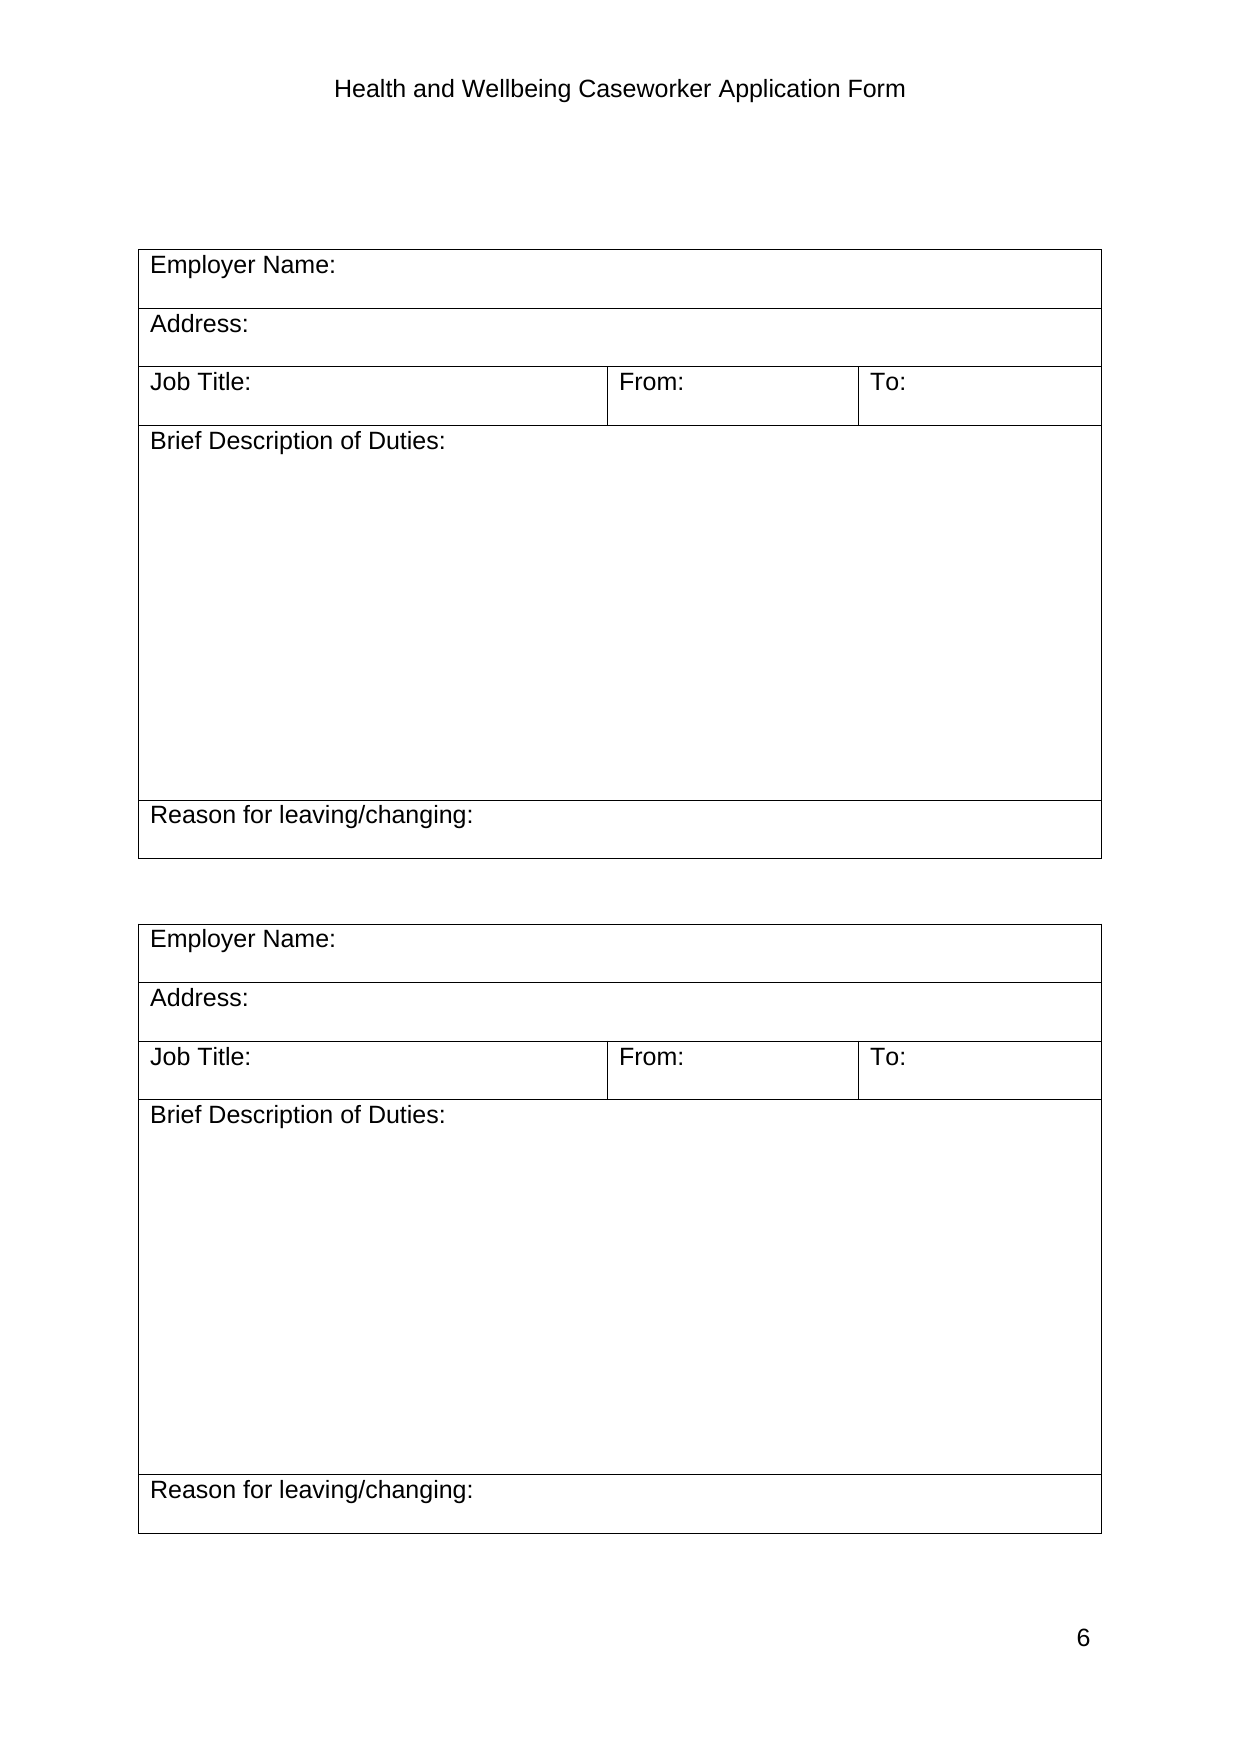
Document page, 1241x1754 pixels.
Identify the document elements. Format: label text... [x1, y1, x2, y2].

table_cell Address: [139, 309, 1101, 366]
table_cell Reason for leaving/changing: [139, 801, 1101, 858]
table_header Employer Name: [139, 250, 1101, 308]
table_cell Reason for leaving/changing: [139, 1475, 1101, 1532]
table_cell Address: [139, 983, 1101, 1041]
table_cell From: [608, 367, 858, 425]
table_cell To: [859, 1042, 1101, 1099]
table_cell From: [608, 1042, 858, 1099]
table_cell To: [859, 367, 1101, 425]
table_cell Job Title: [139, 367, 607, 425]
table_cell Brief Description of Duties: [139, 1100, 1101, 1474]
table_cell Brief Description of Duties: [139, 426, 1101, 799]
table_cell Job Title: [139, 1042, 607, 1099]
table_header Employer Name: [139, 925, 1101, 982]
